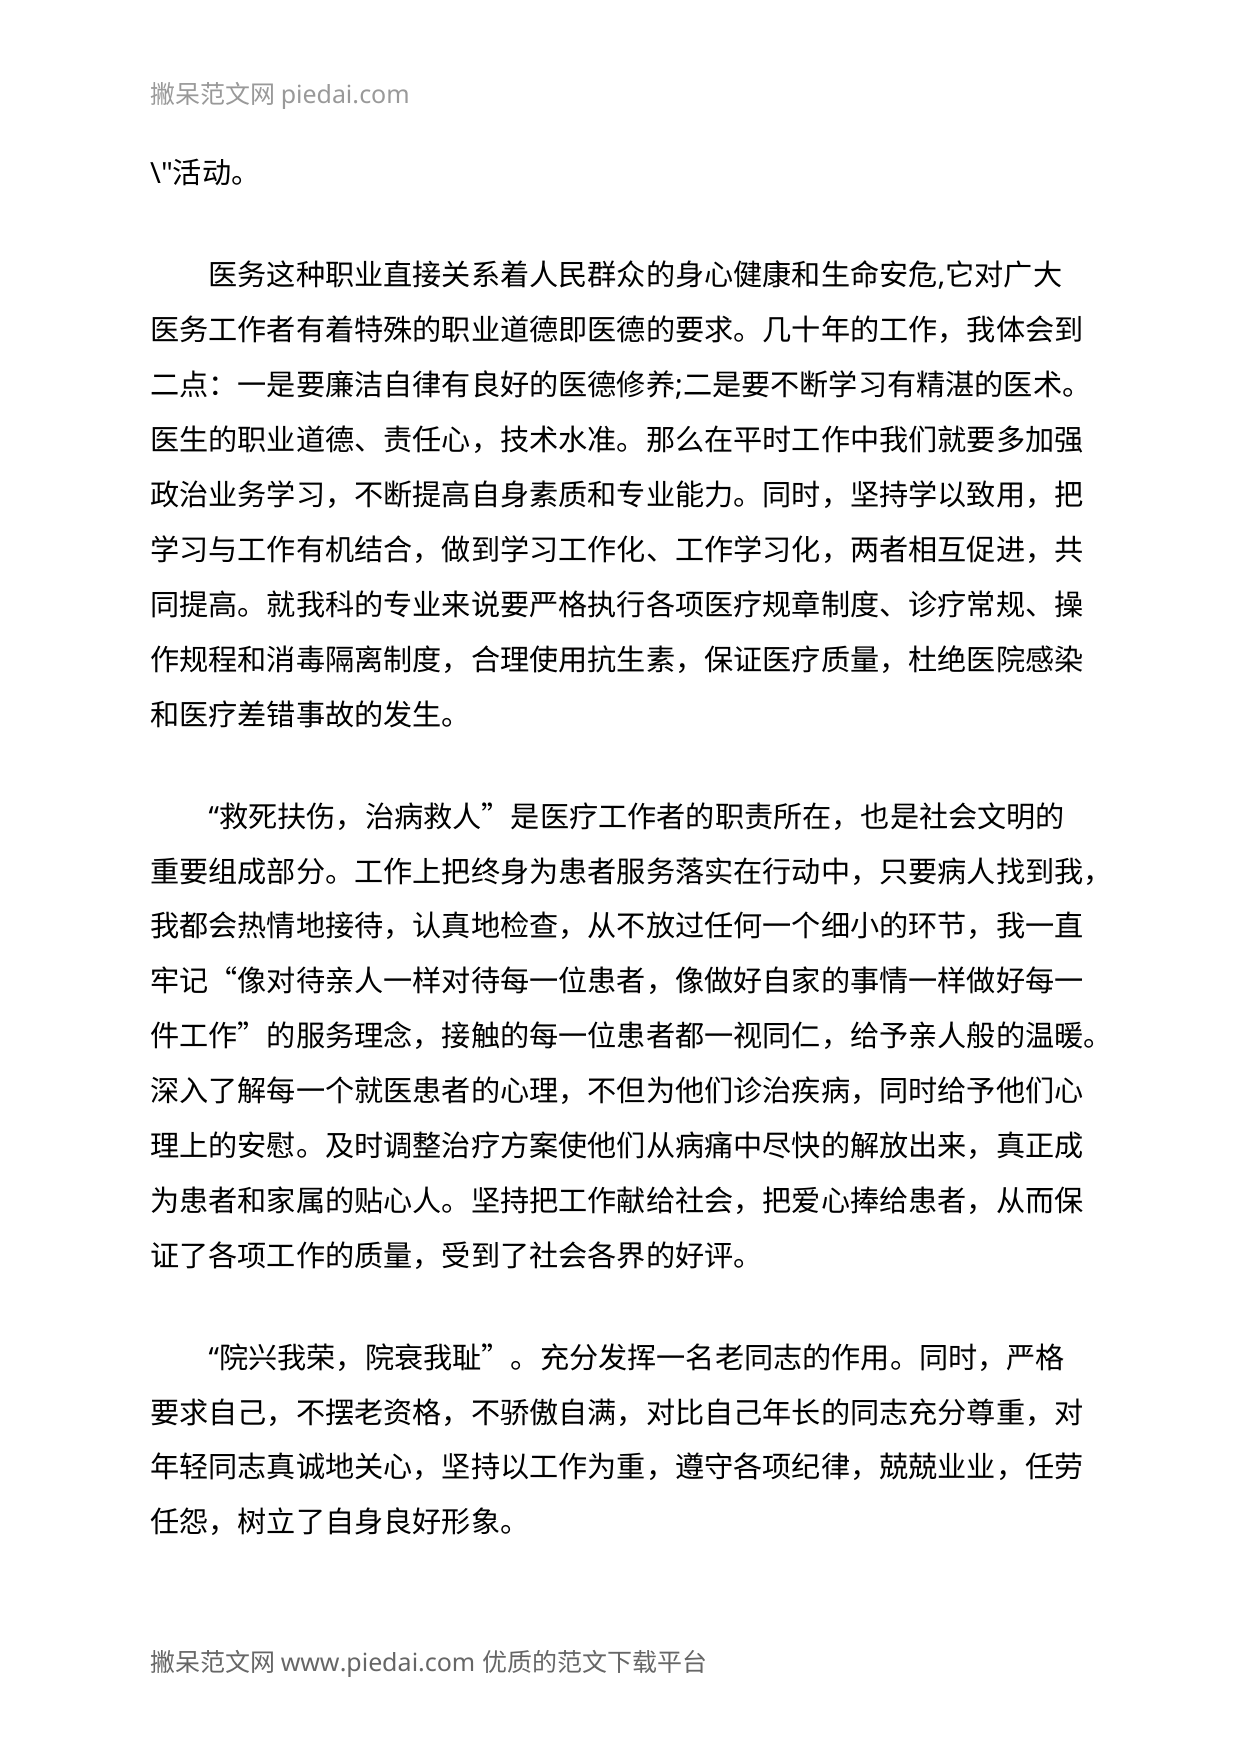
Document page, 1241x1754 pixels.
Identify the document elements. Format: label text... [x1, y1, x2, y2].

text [150, 150, 1090, 192]
text 医务这种职业直接关系着人民群众的身心健康和生命安危,它对广大医务工作者有着特殊的职业道德即医德的要求。几十年的工作，我体会到二点：一是要廉洁自律有良好的医德修养;二是要不断学习有精湛的医术。医生的职业道德、责任心，技术水准。那么在平时工作中我们就要多加强政治业务学习，不断提高自身素质和专业能力。同时，坚持学以致用，把学习与工作有机结合，做到学习工作化、工作学习化，两者相互促进，共同提高。就我科的专业来说要严格执行各项医疗规章制度、诊疗常规、操作规程和消毒隔离制度，合理使用抗生素，保证医疗质量，杜绝医院感染和医疗差错事故的发生。 [150, 252, 1090, 734]
text “院兴我荣，院衰我耻”。充分发挥一名老同志的作用。同时，严格要求自己，不摆老资格，不骄傲自满，对比自己年长的同志充分尊重，对年轻同志真诚地关心，坚持以工作为重，遵守各项纪律，兢兢业业，任劳任怨，树立了自身良好形象。 [150, 1334, 1090, 1541]
text “救死扶伤，治病救人”是医疗工作者的职责所在，也是社会文明的重要组成部分。工作上把终身为患者服务落实在行动中，只要病人找到我，我都会热情地接待，认真地检查，从不放过任何一个细小的环节，我一直牢记“像对待亲人一样对待每一位患者，像做好自家的事情一样做好每一件工作”的服务理念，接触的每一位患者都一视同仁，给予亲人般的温暖。深入了解每一个就医患者的心理，不但为他们诊治疾病，同时给予他们心理上的安慰。及时调整治疗方案使他们从病痛中尽快的解放出来，真正成为患者和家属的贴心人。坚持把工作献给社会，把爱心捧给患者，从而保证了各项工作的质量，受到了社会各界的好评。 [150, 793, 1090, 1275]
